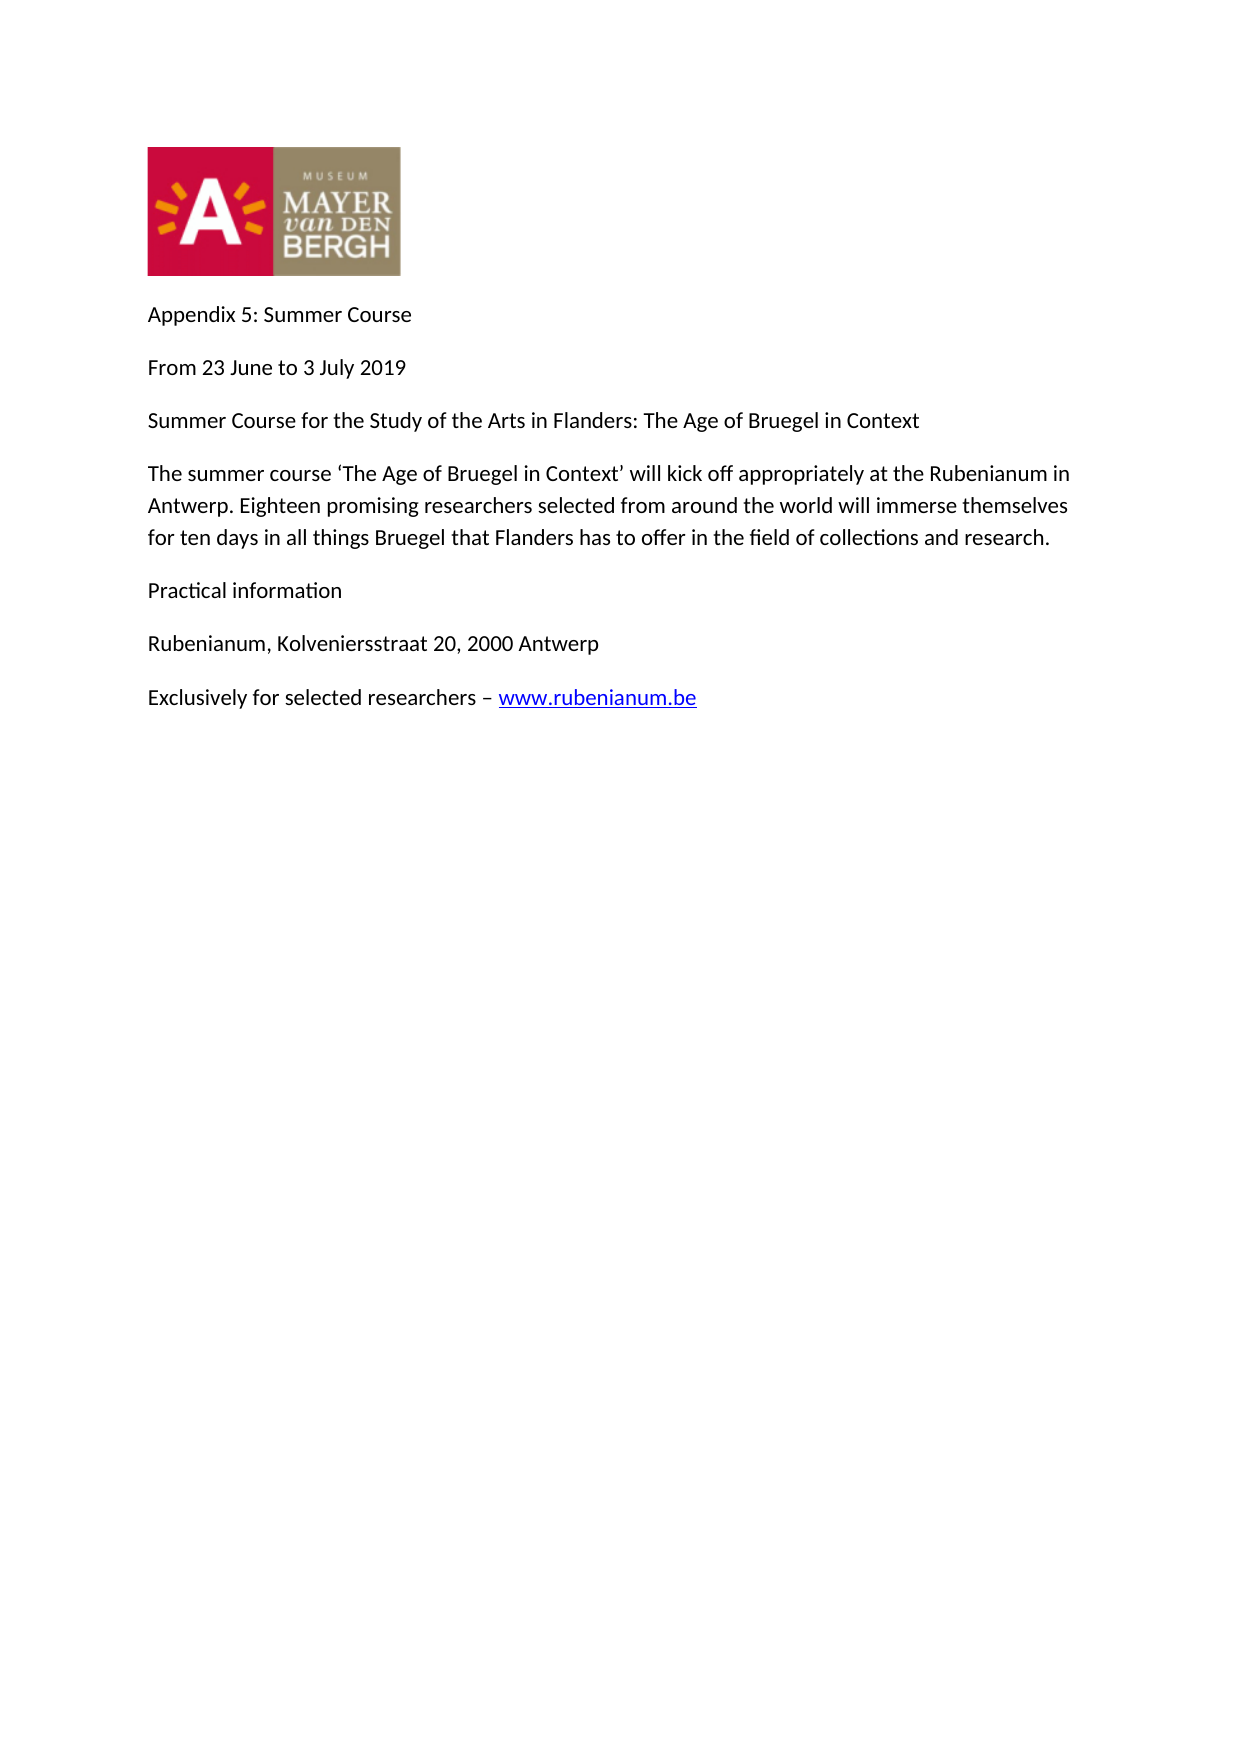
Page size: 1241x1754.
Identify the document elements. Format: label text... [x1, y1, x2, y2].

text Rubenianum, Kolveniersstraat 20, 2000 Antwerp [148, 629, 1093, 658]
text Summer Course for the Study of the Arts in Flanders: The Age of Bruegel in Context [148, 406, 1093, 434]
text The summer course ‘The Age of Bruegel in Context’ will kick off appropriately at the Rubenianum in Antwerp. Eighteen promising researchers selected from around the world will immerse themselves for ten days in all things Bruegel that Flanders has to offer in the field of collections and research. [148, 459, 1093, 552]
text From 23 June to 3 July 2019 [148, 353, 1093, 381]
picture [147, 147, 402, 276]
text Practical information [148, 577, 1093, 604]
text Appendix 5: Summer Course [148, 300, 1093, 328]
text Exclusively for selected researchers – www.rubenianum.be [148, 683, 1093, 711]
